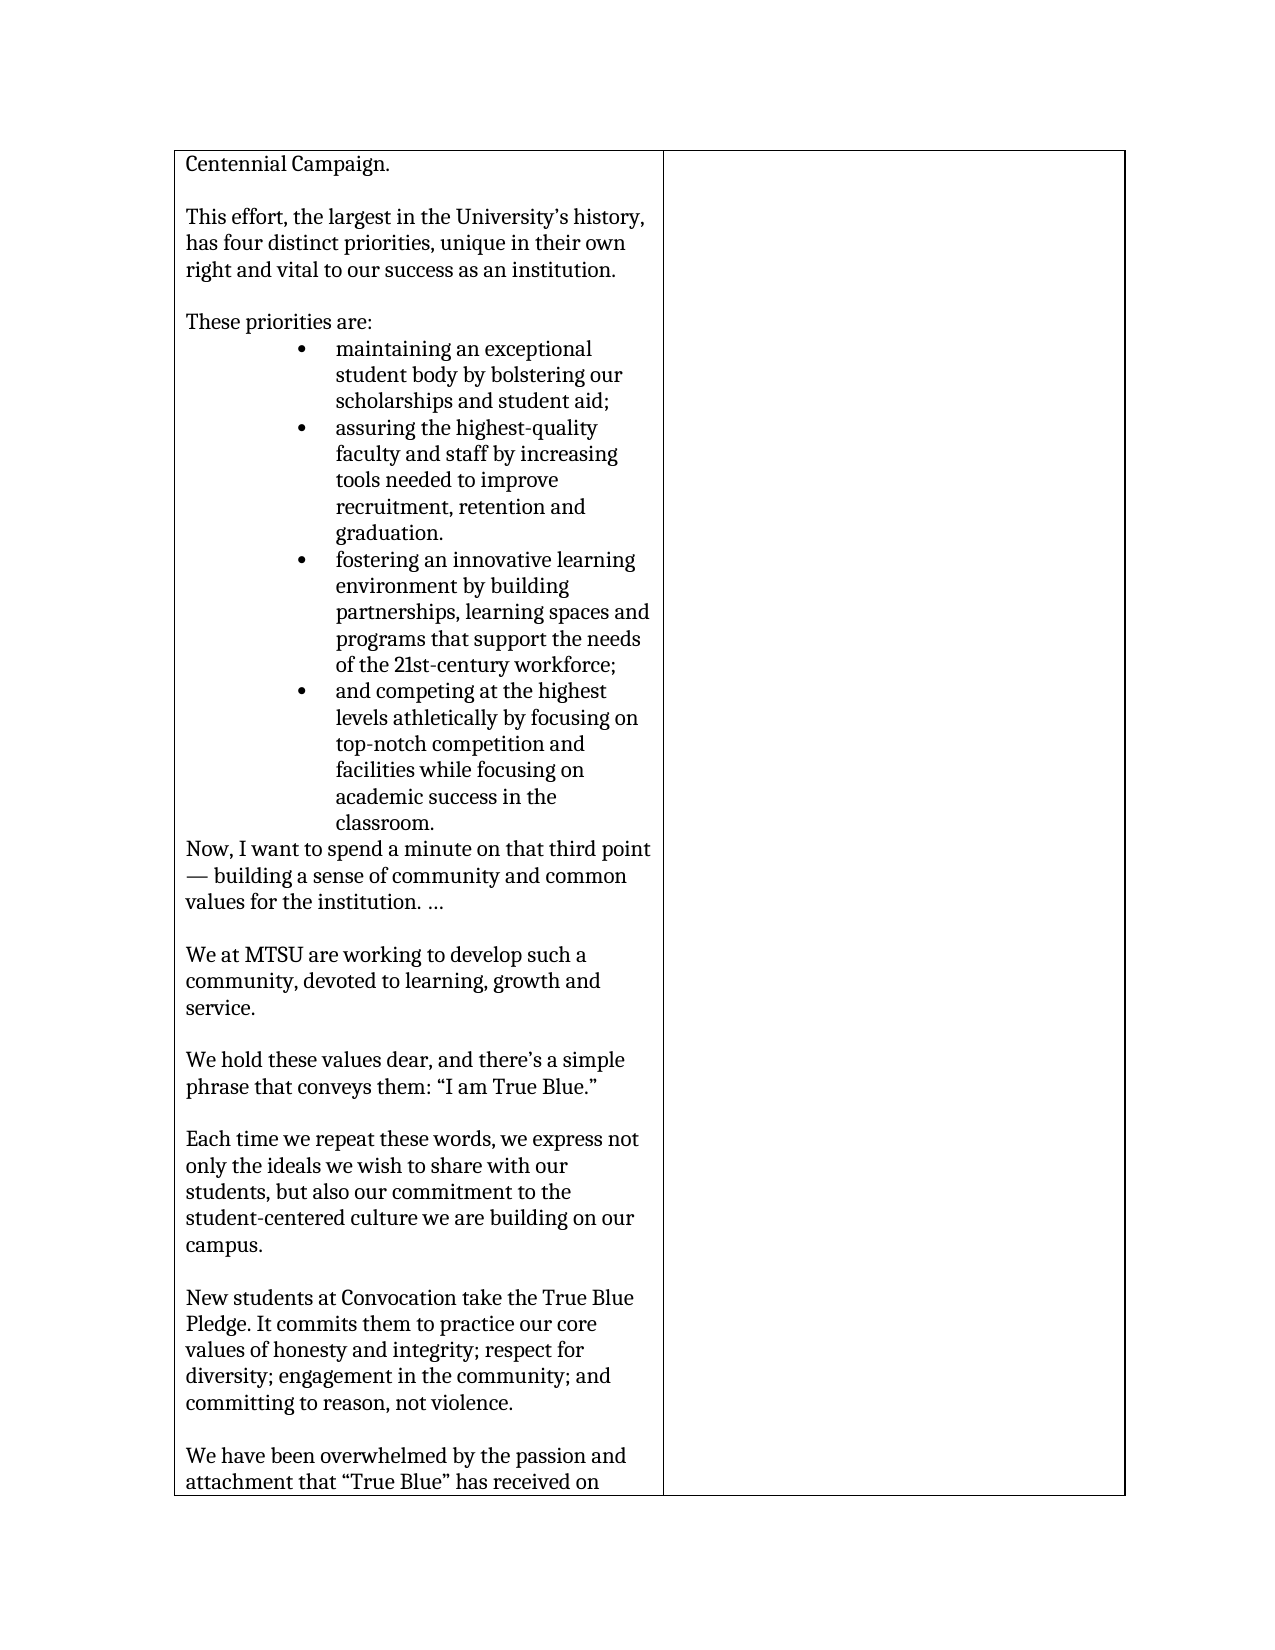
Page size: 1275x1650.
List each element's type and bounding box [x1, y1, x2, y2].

table_cell [175, 151, 663, 1495]
table_cell [664, 151, 1124, 1495]
